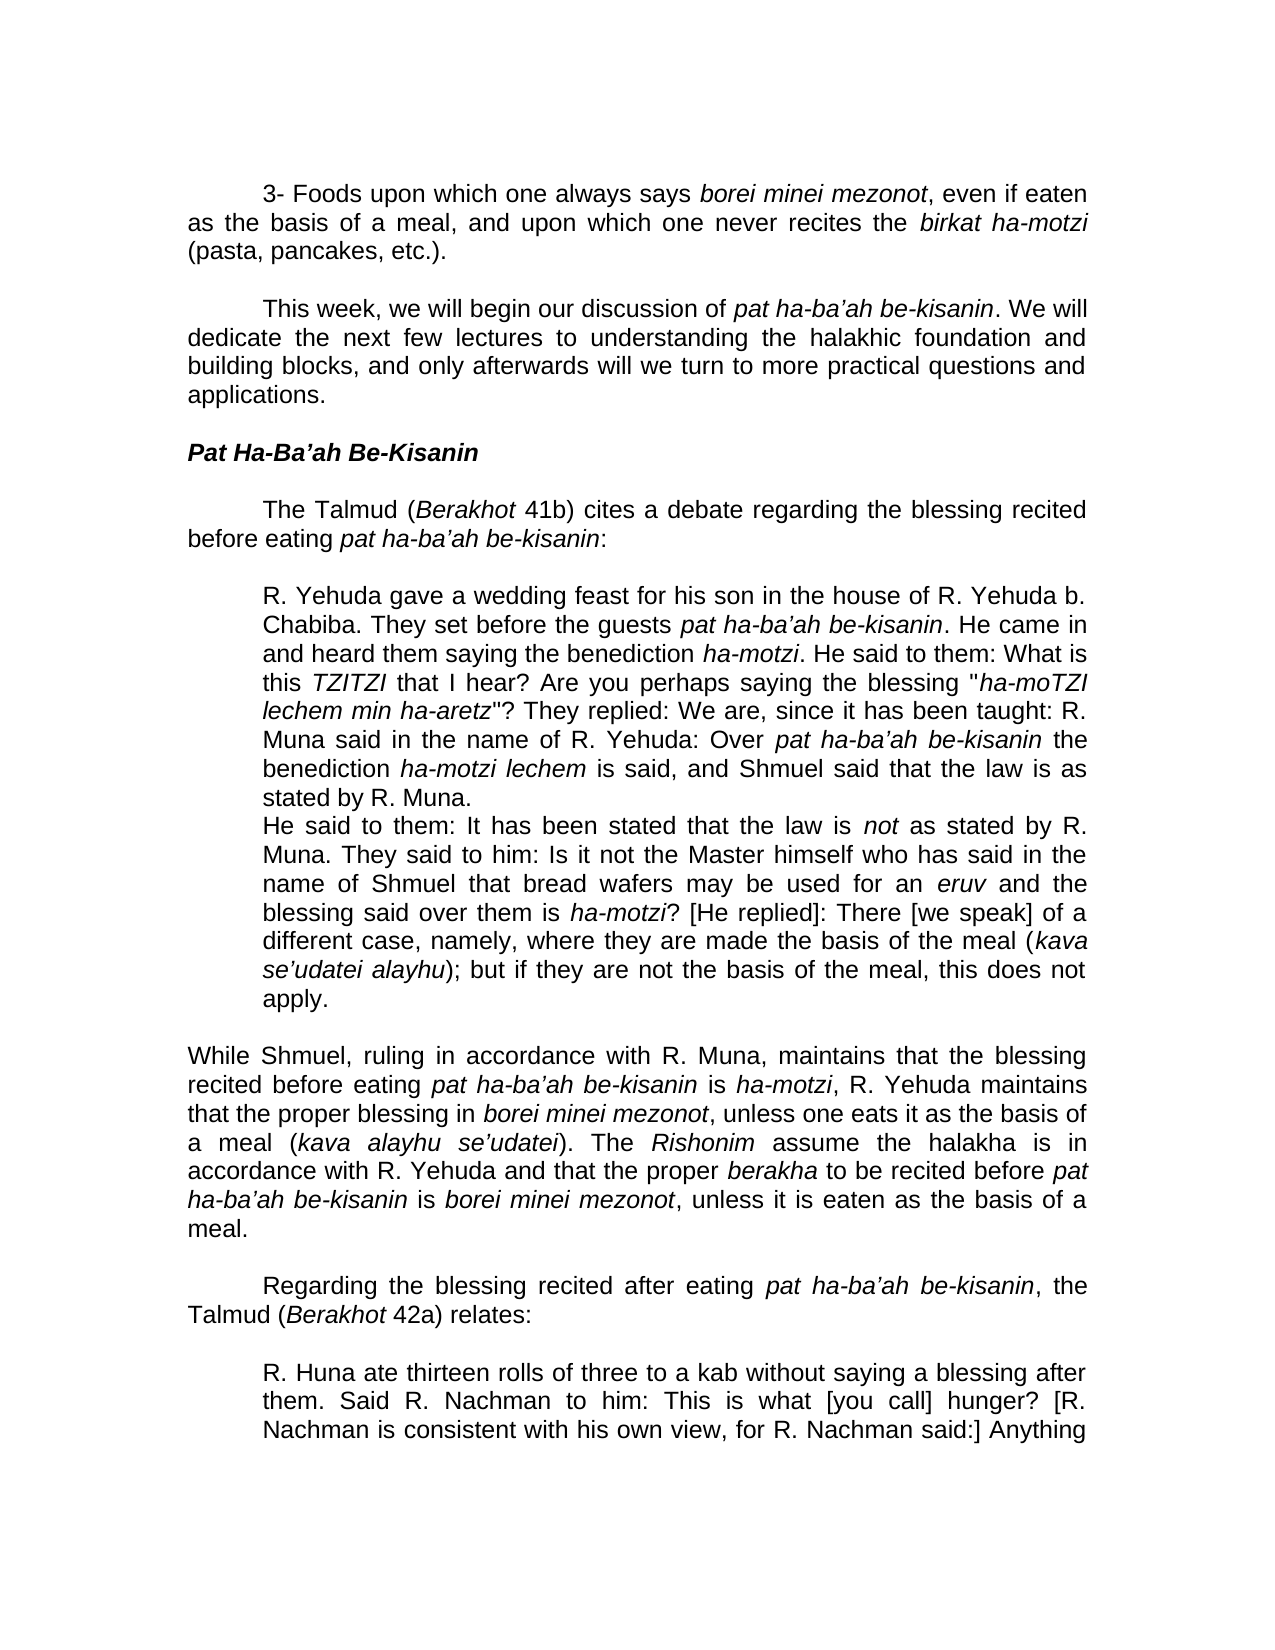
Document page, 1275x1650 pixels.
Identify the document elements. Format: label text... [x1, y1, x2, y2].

text 3- Foods upon which one always says borei minei mezonot, even if eaten as the basis of a meal, and upon which one never recites the birkat ha-motzi (pasta, pancakes, etc.). [187, 179, 1088, 265]
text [262, 1357, 1088, 1444]
text This week, we will begin our discussion of pat ha-ba’ah be-kisanin. We will dedicate the next few lectures to understanding the halakhic foundation and building blocks, and only afterwards will we turn to more practical questions and applications. [187, 294, 1088, 409]
text Pat Ha-Ba’ah Be-Kisanin [187, 437, 1088, 466]
text While Shmuel, ruling in accordance with R. Muna, maintains that the blessing recited before eating pat ha-ba’ah be-kisanin is ha-motzi, R. Yehuda maintains that the proper blessing in borei minei mezonot, unless one eats it as the basis of a meal (kava alayhu se’udatei). The Rishonim assume the halakha is in accordance with R. Yehuda and that the proper berakha to be recited before pat ha-ba’ah be-kisanin is borei minei mezonot, unless it is eaten as the basis of a meal. [187, 1041, 1088, 1242]
text The Talmud (Berakhot 41b) cites a debate regarding the blessing recited before eating pat ha-ba’ah be-kisanin: [187, 495, 1088, 552]
text Regarding the blessing recited after eating pat ha-ba’ah be-kisanin, the Talmud (Berakhot 42a) relates: [187, 1271, 1088, 1329]
text He said to them: It has been stated that the law is not as stated by R. Muna. They said to him: Is it not the Master himself who has said in the name of Shmuel that bread wafers may be used for an eruv and the blessing said over them is ha-motzi? [He replied]: There [we speak] of a different case, namely, where they are made the basis of the meal (kava se’udatei alayhu); but if they are not the basis of the meal, this does not apply. [262, 811, 1088, 1012]
text R. Yehuda gave a wedding feast for his son in the house of R. Yehuda b. Chabiba. They set before the guests pat ha-ba’ah be-kisanin. He came in and heard them saying the benediction ha-motzi. He said to them: What is this TZITZI that I hear? Are you perhaps saying the blessing "ha-moTZI lechem min ha-aretz"? They replied: We are, since it has been taught: R. Muna said in the name of R. Yehuda: Over pat ha-ba’ah be-kisanin the benediction ha-motzi lechem is said, and Shmuel said that the law is as stated by R. Muna. [262, 581, 1088, 811]
